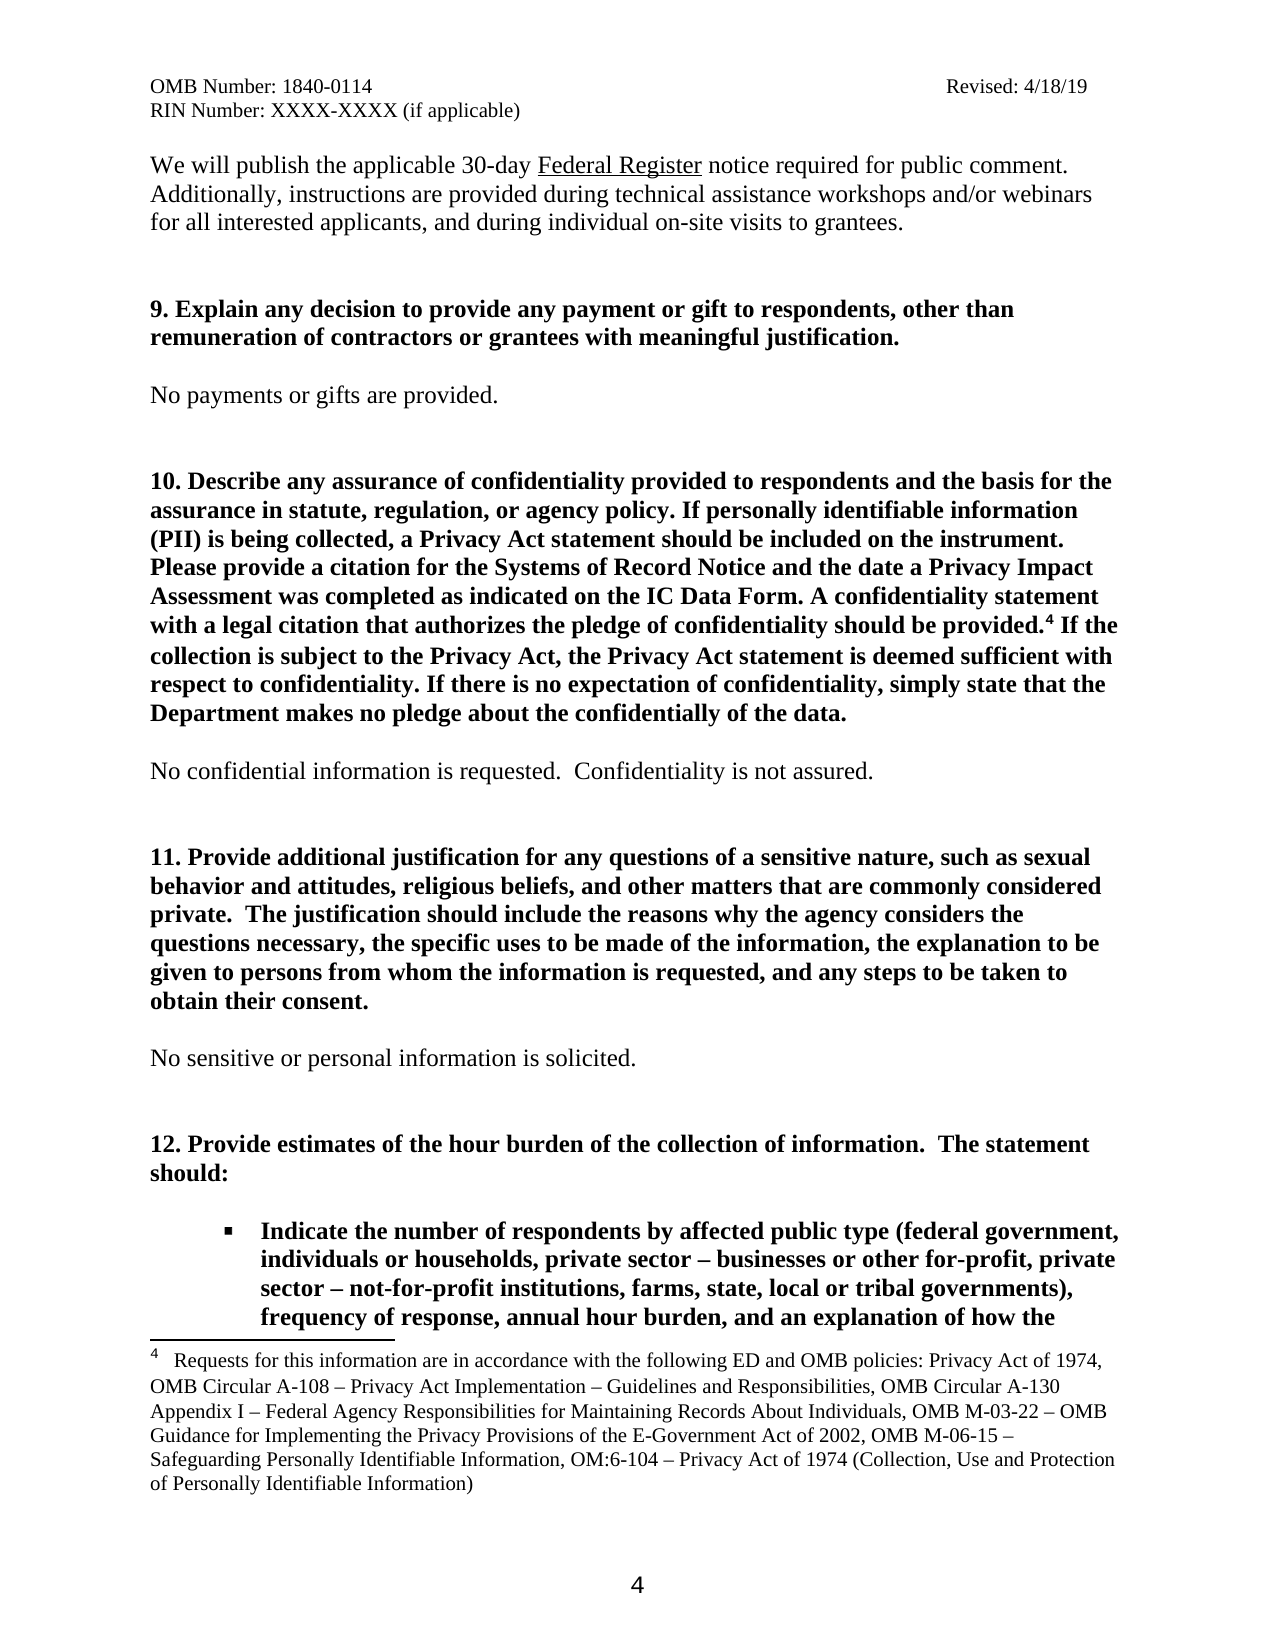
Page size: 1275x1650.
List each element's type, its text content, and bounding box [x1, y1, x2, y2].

text 10. Describe any assurance of confidentiality provided to respondents and the basis for the assurance in statute, regulation, or agency policy. If personally identifiable information (PII) is being collected, a Privacy Act statement should be included on the instrument. Please provide a citation for the Systems of Record Notice and the date a Privacy Impact Assessment was completed as indicated on the IC Data Form. A confidentiality statement with a legal citation that authorizes the pledge of confidentiality should be provided. If the collection is subject to the Privacy Act, the Privacy Act statement is deemed sufficient with respect to confidentiality. If there is no expectation of confidentiality, simply state that the Department makes no pledge about the confidentially of the data. [150, 466, 1125, 727]
text 12. Provide estimates of the hour burden of the collection of information. The statement should: [150, 1129, 1125, 1187]
text 9. Explain any decision to provide any payment or gift to respondents, other than remuneration of contractors or grantees with meaningful justification. [150, 294, 1125, 351]
text No sensitive or personal information is solicited. [150, 1043, 1125, 1072]
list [223, 1216, 1125, 1331]
text We will publish the applicable 30-day Federal Register notice required for public comment. Additionally, instructions are provided during technical assistance workshops and/or webinars for all interested applicants, and during individual on-site visits to grantees. [150, 150, 1125, 236]
text No confidential information is requested. Confidentiality is not assured. [150, 756, 1125, 784]
text 11. Provide additional justification for any questions of a sensitive nature, such as sexual behavior and attitudes, religious beliefs, and other matters that are commonly considered private. The justification should include the reasons why the agency considers the questions necessary, the specific uses to be made of the information, the explanation to be given to persons from whom the information is requested, and any steps to be taken to obtain their consent. [150, 842, 1125, 1014]
text No payments or gifts are provided. [150, 380, 1125, 409]
